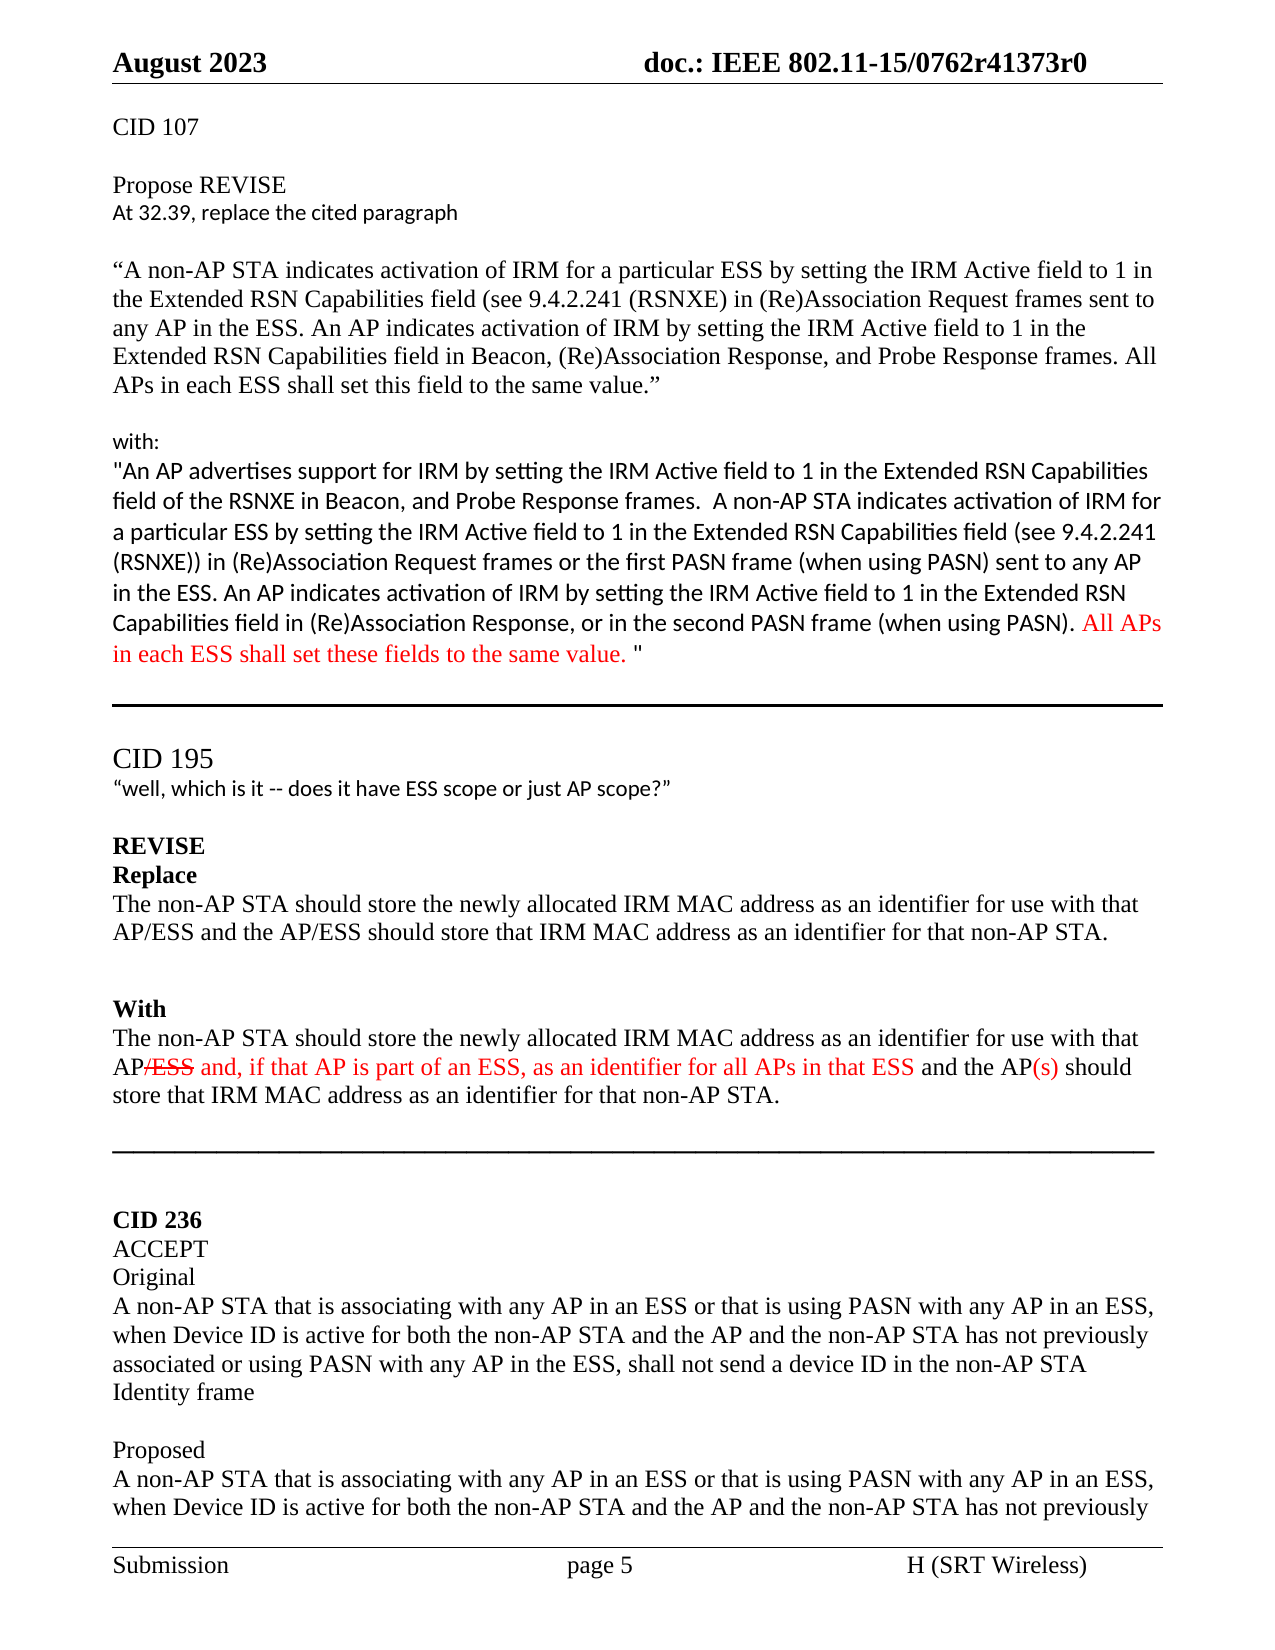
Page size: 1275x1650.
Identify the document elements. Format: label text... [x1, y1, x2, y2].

text “A non-AP STA indicates activation of IRM for a particular ESS by setting the IRM Active field to 1 in the Extended RSN Capabilities field (see 9.4.2.241 (RSNXE) in (Re)Association Request frames sent to any AP in the ESS. An AP indicates activation of IRM by setting the IRM Active field to 1 in the Extended RSN Capabilities field in Beacon, (Re)Association Response, and Probe Response frames. All APs in each ESS shall set this field to the same value.” [112, 255, 1163, 399]
text The non-AP STA should store the newly allocated IRM MAC address as an identifier for use with that AP/ESS and, if that AP is part of an ESS, as an identifier for all APs in that ESS and the AP(s) should store that IRM MAC address as an identifier for that non-AP STA. [112, 1023, 1163, 1109]
text CID 236 [112, 1205, 1163, 1234]
text With [112, 994, 1163, 1023]
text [112, 1464, 1163, 1521]
text with: [112, 427, 1163, 455]
text Original [112, 1262, 1163, 1291]
text Propose REVISE [112, 170, 1163, 198]
text ACCEPT [112, 1234, 1163, 1262]
text REVISE [112, 831, 1163, 860]
text “well, which is it -- does it have ESS scope or just AP scope?” [112, 774, 1163, 802]
text A non-AP STA that is associating with any AP in an ESS or that is using PASN with any AP in an ESS, when Device ID is active for both the non-AP STA and the AP and the non-AP STA has not previously associated or using PASN with any AP in the ESS, shall not send a device ID in the non-AP STA Identity frame [112, 1291, 1163, 1406]
text "An AP advertises support for IRM by setting the IRM Active field to 1 in the Extended RSN Capabilities field of the RSNXE in Beacon, and Probe Response frames. A non-AP STA indicates activation of IRM for a particular ESS by setting the IRM Active field to 1 in the Extended RSN Capabilities field (see 9.4.2.241 (RSNXE)) in (Re)Association Request frames or the first PASN frame (when using PASN) sent to any AP in the ESS. An AP indicates activation of IRM by setting the IRM Active field to 1 in the Extended RSN Capabilities field in (Re)Association Response, or in the second PASN frame (when using PASN). All APs in each ESS shall set these fields to the same value. " [112, 455, 1163, 669]
text CID 107 [112, 112, 1163, 141]
text The non-AP STA should store the newly allocated IRM MAC address as an identifier for use with that AP/ESS and the AP/ESS should store that IRM MAC address as an identifier for that non-AP STA. [112, 889, 1163, 946]
text CID 195 [112, 741, 1163, 774]
text Proposed [112, 1435, 1163, 1464]
text At 32.39, replace the cited paragraph [112, 198, 1163, 255]
text Replace [112, 860, 1163, 889]
text __________________________________________________ [112, 1109, 1163, 1157]
